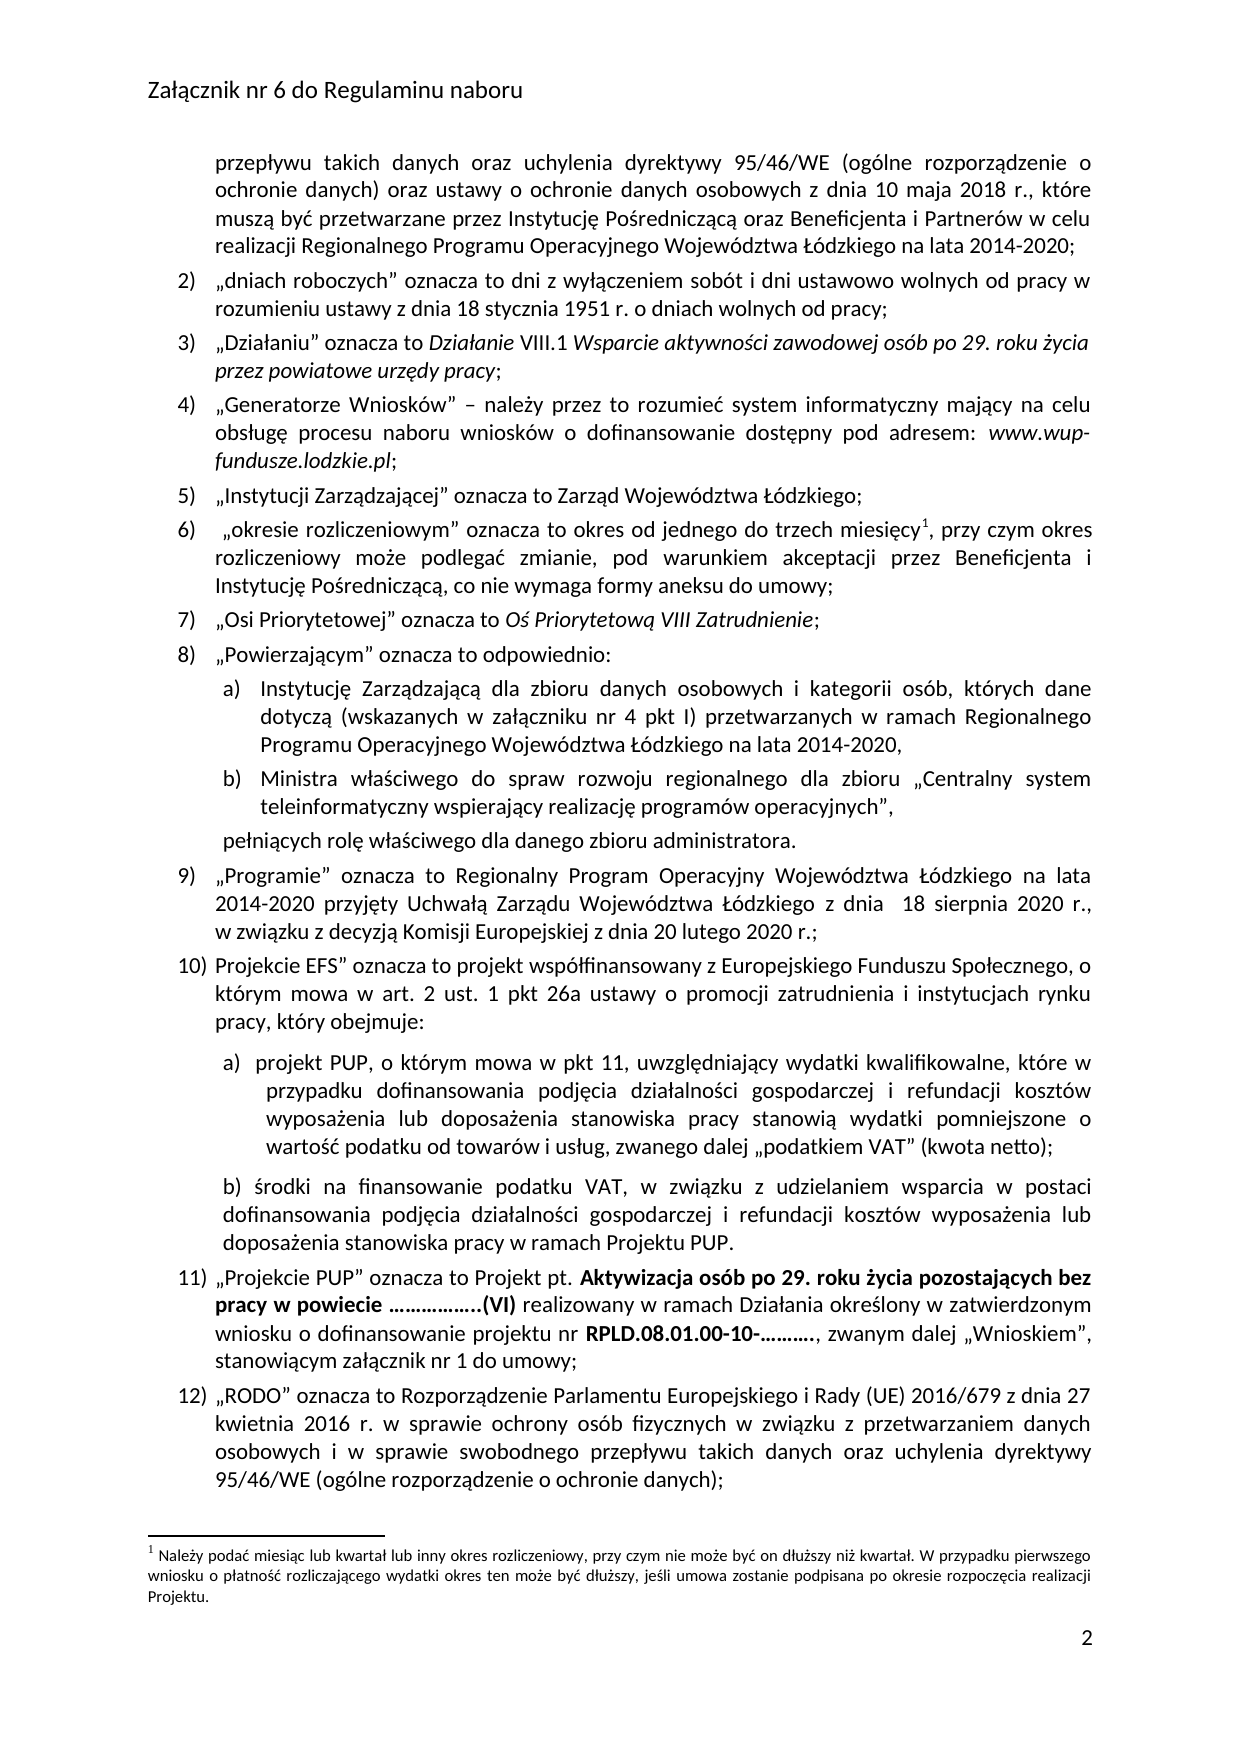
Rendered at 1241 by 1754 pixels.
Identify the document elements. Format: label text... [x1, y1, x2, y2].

list „RODO” oznacza to Rozporządzenie Parlamentu Europejskiego i Rady (UE) 2016/679 z dnia 27 kwietnia 2016 r. w sprawie ochrony osób fizycznych w związku z przetwarzaniem danych osobowych i w sprawie swobodnego przepływu takich danych oraz uchylenia dyrektywy 95/46/WE (ogólne rozporządzenie o ochronie danych); [177, 1381, 1093, 1493]
text pełniących rolę właściwego dla danego zbioru administratora. [223, 827, 1093, 854]
list Instytucję Zarządzającą dla zbioru danych osobowych i kategorii osób, których dane dotyczą (wskazanych w załączniku nr 4 pkt I) przetwarzanych w ramach Regionalnego Programu Operacyjnego Województwa Łódzkiego na lata 2014-2020, [223, 674, 1093, 758]
list „Osi Priorytetowej” oznacza to Oś Priorytetową VIII Zatrudnienie; [177, 605, 1093, 633]
list Ministra właściwego do spraw rozwoju regionalnego dla zbioru „Centralny system teleinformatyczny wspierający realizację programów operacyjnych”, [223, 764, 1093, 820]
list „Działaniu” oznacza to Działanie VIII.1 Wsparcie aktywności zawodowej osób po 29. roku życia przez powiatowe urzędy pracy; [177, 328, 1093, 384]
list „Projekcie PUP” oznacza to Projekt pt. Aktywizacja osób po 29. roku życia pozostających bez pracy w powiecie ……………..(VI) realizowany w ramach Działania określony w zatwierdzonym wniosku o dofinansowanie projektu nr RPLD.08.01.00-10-………., zwanym dalej „Wnioskiem”, stanowiącym załącznik nr 1 do umowy; [177, 1263, 1093, 1375]
list Projekcie EFS” oznacza to projekt współfinansowany z Europejskiego Funduszu Społecznego, o którym mowa w art. 2 ust. 1 pkt 26a ustawy o promocji zatrudnienia i instytucjach rynku pracy, który obejmuje: [177, 951, 1093, 1035]
list „dniach roboczych” oznacza to dni z wyłączeniem sobót i dni ustawowo wolnych od pracy w rozumieniu ustawy z dnia 18 stycznia 1951 r. o dniach wolnych od pracy; [177, 266, 1093, 322]
list „Powierzającym” oznacza to odpowiednio: [177, 640, 1093, 668]
list „Generatorze Wniosków” – należy przez to rozumieć system informatyczny mający na celu obsługę procesu naboru wniosków o dofinansowanie dostępny pod adresem: www.wup-fundusze.lodzkie.pl; [177, 391, 1093, 474]
list „okresie rozliczeniowym” oznacza to okres od jednego do trzech miesięcy, przy czym okres rozliczeniowy może podlegać zmianie, pod warunkiem akceptacji przez Beneficjenta i Instytucję Pośredniczącą, co nie wymaga formy aneksu do umowy; [177, 515, 1093, 599]
list „Programie” oznacza to Regionalny Program Operacyjny Województwa Łódzkiego na lata 2014-2020 przyjęty Uchwałą Zarządu Województwa Łódzkiego z dnia 18 sierpnia 2020 r., w związku z decyzją Komisji Europejskiej z dnia 20 lutego 2020 r.; [177, 861, 1093, 945]
text a) projekt PUP, o którym mowa w pkt 11, uwzględniający wydatki kwalifikowalne, które w przypadku dofinansowania podjęcia działalności gospodarczej i refundacji kosztów wyposażenia lub doposażenia stanowiska pracy stanowią wydatki pomniejszone o wartość podatku od towarów i usług, zwanego dalej „podatkiem VAT” (kwota netto); [223, 1048, 1093, 1160]
list „Instytucji Zarządzającej” oznacza to Zarząd Województwa Łódzkiego; [177, 481, 1093, 509]
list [177, 148, 1093, 260]
text b) środki na finansowanie podatku VAT, w związku z udzielaniem wsparcia w postaci dofinansowania podjęcia działalności gospodarczej i refundacji kosztów wyposażenia lub doposażenia stanowiska pracy w ramach Projektu PUP. [223, 1172, 1093, 1256]
